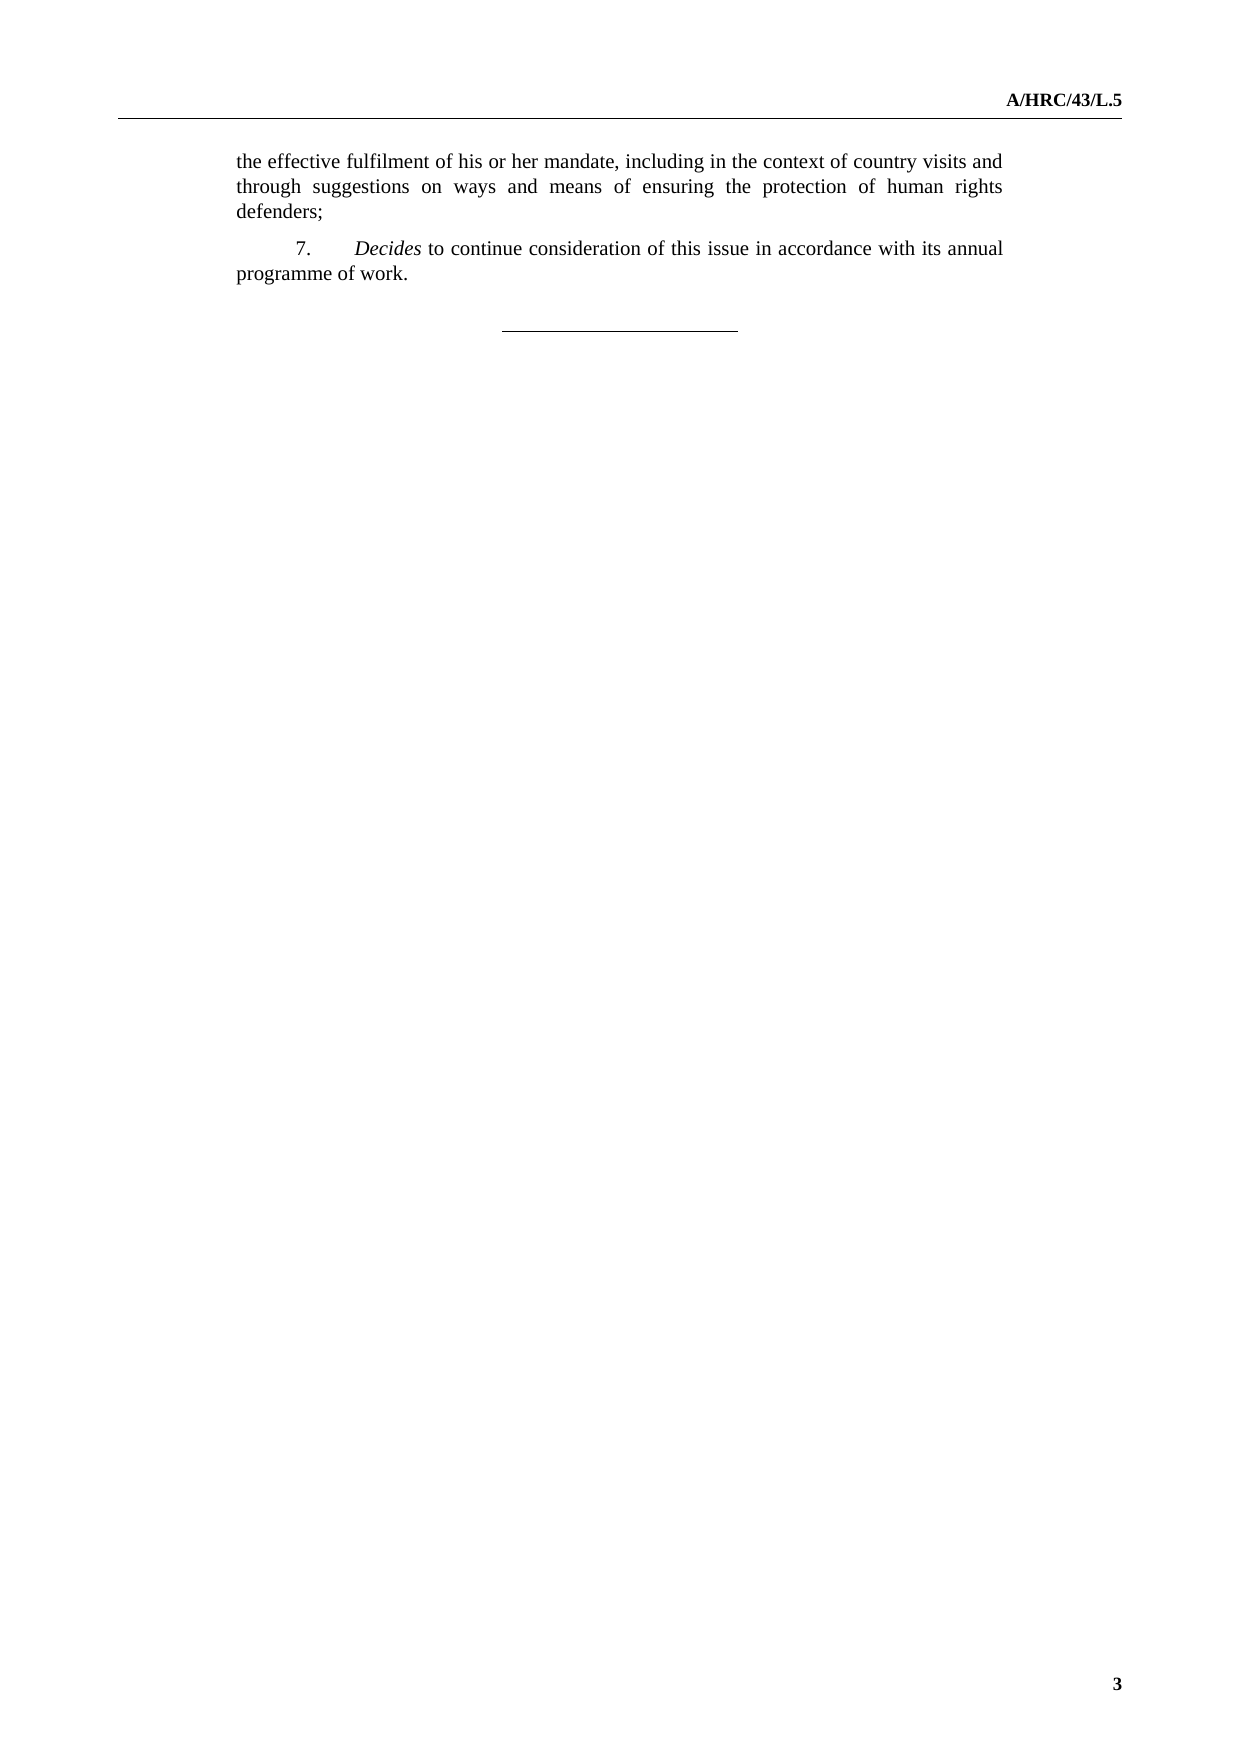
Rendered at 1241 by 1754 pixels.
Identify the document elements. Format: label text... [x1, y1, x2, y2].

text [236, 148, 1004, 223]
text 7. Decides to continue consideration of this issue in accordance with its annual programme of work. [236, 235, 1004, 285]
